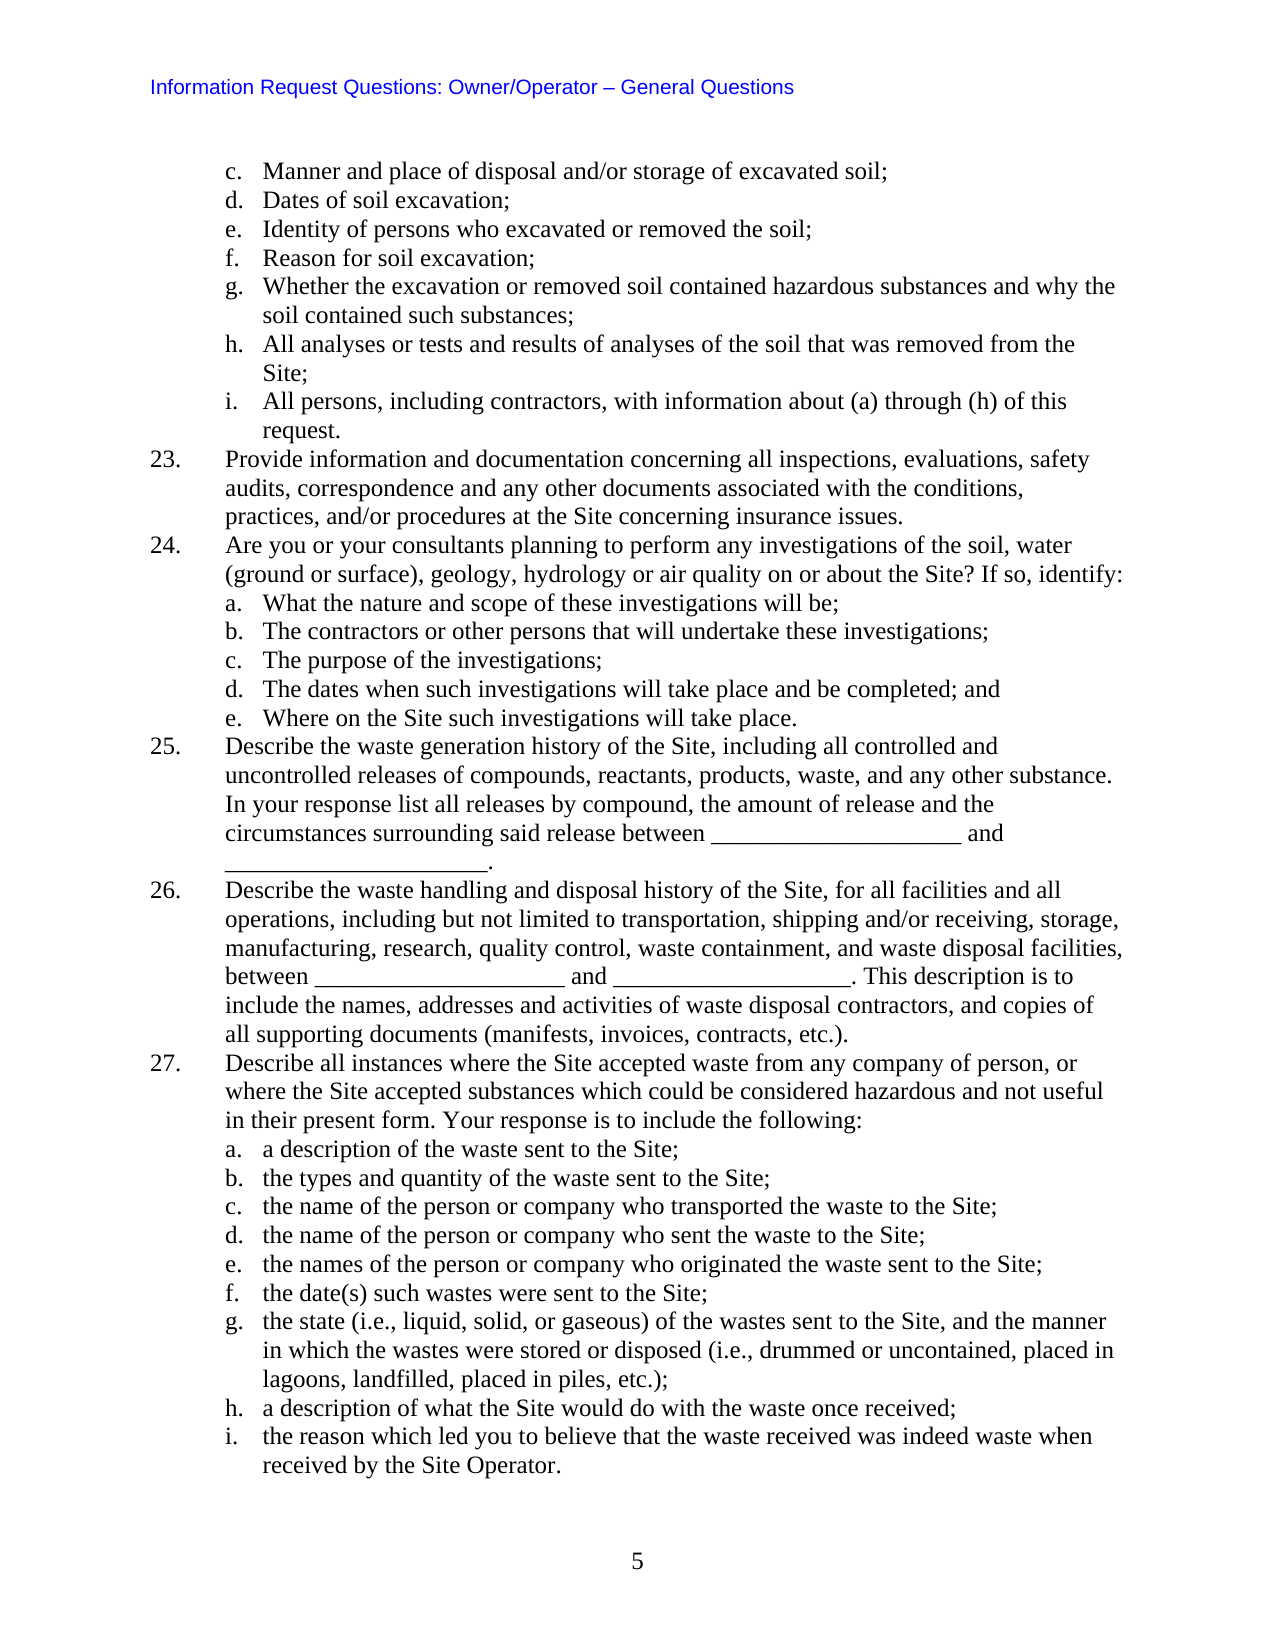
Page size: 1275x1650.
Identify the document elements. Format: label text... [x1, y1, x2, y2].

list All analyses or tests and results of analyses of the soil that was removed from the Site; [225, 329, 1125, 386]
list Describe the waste handling and disposal history of the Site, for all facilities and all operations, including but not limited to transportation, shipping and/or receiving, storage, manufacturing, research, quality control, waste containment, and waste disposal facilities, between ____________________ and ___________________. This description is to include the names, addresses and activities of waste disposal contractors, and copies of all supporting documents (manifests, invoices, contracts, etc.). [150, 875, 1125, 1048]
list Reason for soil excavation; [225, 243, 1125, 271]
list The contractors or other persons that will undertake these investigations; [225, 616, 1125, 645]
list What the nature and scope of these investigations will be; [225, 588, 1125, 616]
list the state (i.e., liquid, solid, or gaseous) of the wastes sent to the Site, and the manner in which the wastes were stored or disposed (i.e., drummed or uncontained, placed in lagoons, landfilled, placed in piles, etc.); [225, 1306, 1125, 1393]
list The purpose of the investigations; [225, 645, 1125, 674]
list the date(s) such wastes were sent to the Site; [225, 1278, 1125, 1306]
list Describe the waste generation history of the Site, including all controlled and uncontrolled releases of compounds, reactants, products, waste, and any other substance. In your response list all releases by compound, the amount of release and the circumstances surrounding said release between ____________________ and _____________________. [150, 731, 1125, 875]
list the types and quantity of the waste sent to the Site; [225, 1163, 1125, 1191]
list The dates when such investigations will take place and be completed; and [225, 674, 1125, 703]
list Where on the Site such investigations will take place. [225, 703, 1125, 731]
list Identity of persons who excavated or removed the soil; [225, 214, 1125, 243]
list Are you or your consultants planning to perform any investigations of the soil, water (ground or surface), geology, hydrology or air quality on or about the Site? If so, identify: [150, 530, 1125, 588]
list a description of what the Site would do with the waste once received; [225, 1393, 1125, 1421]
list the name of the person or company who transported the waste to the Site; [225, 1191, 1125, 1220]
list Dates of soil excavation; [225, 185, 1125, 214]
list a description of the waste sent to the Site; [225, 1134, 1125, 1163]
list the names of the person or company who originated the waste sent to the Site; [225, 1249, 1125, 1278]
list Manner and place of disposal and/or storage of excavated soil; [225, 156, 1125, 185]
list Provide information and documentation concerning all inspections, evaluations, safety audits, correspondence and any other documents associated with the conditions, practices, and/or procedures at the Site concerning insurance issues. [150, 444, 1125, 530]
list Describe all instances where the Site accepted waste from any company of person, or where the Site accepted substances which could be considered hazardous and not useful in their present form. Your response is to include the following: [150, 1048, 1125, 1134]
list the reason which led you to believe that the waste received was indeed waste when received by the Site Operator. [225, 1421, 1125, 1479]
list Whether the excavation or removed soil contained hazardous substances and why the soil contained such substances; [225, 271, 1125, 329]
list the name of the person or company who sent the waste to the Site; [225, 1220, 1125, 1249]
list All persons, including contractors, with information about (a) through (h) of this request. [225, 386, 1125, 444]
